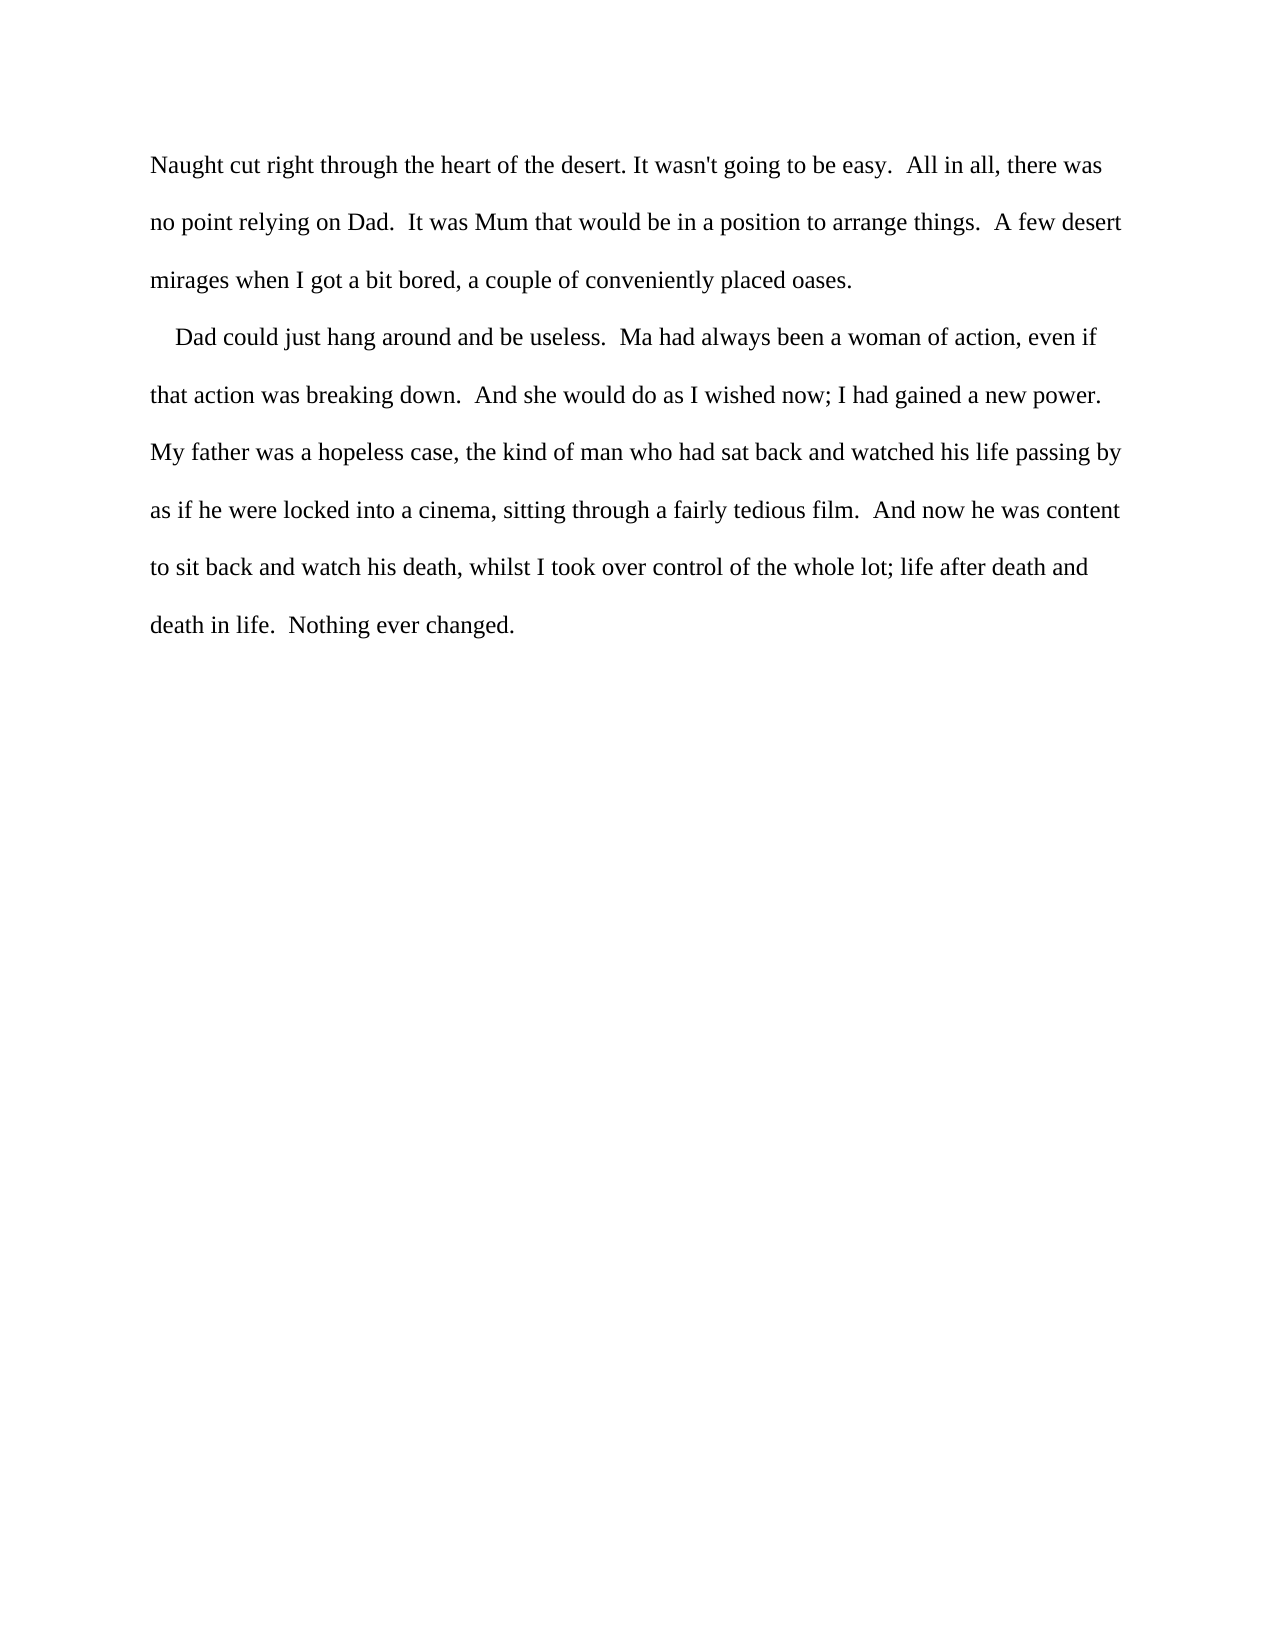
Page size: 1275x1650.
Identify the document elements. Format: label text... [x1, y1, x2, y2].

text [150, 150, 1125, 294]
text Dad could just hang around and be useless. Ma had always been a woman of action, even if that action was breaking down. And she would do as I wished now; I had gained a new power. My father was a hopeless case, the kind of man who had sat back and watched his life passing by as if he were locked into a cinema, sitting through a fairly tedious film. And now he was content to sit back and watch his death, whilst I took over control of the whole lot; life after death and death in life. Nothing ever changed. [150, 322, 1125, 639]
